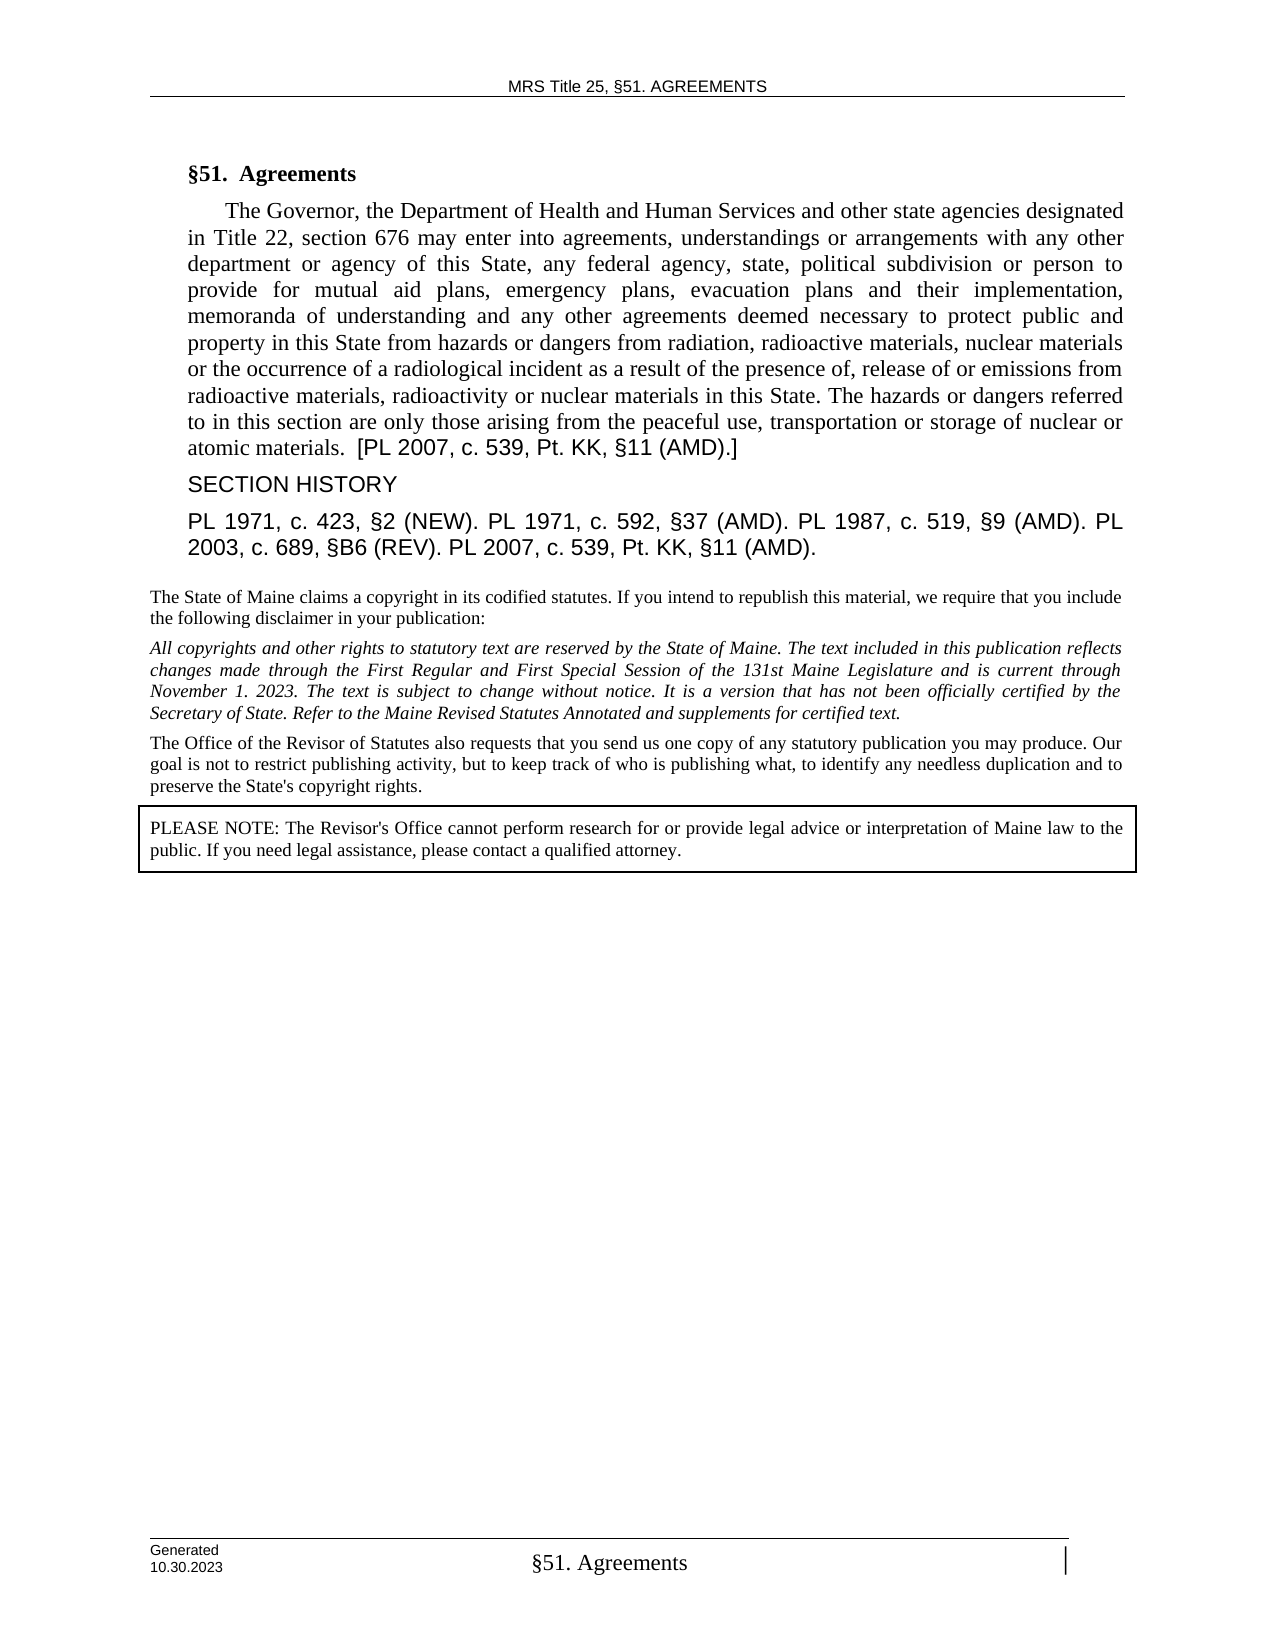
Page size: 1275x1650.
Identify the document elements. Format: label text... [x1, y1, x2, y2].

text §51. Agreements [187, 160, 1125, 187]
text The State of Maine claims a copyright in its codified statutes. If you intend to republish this material, we require that you include the following disclaimer in your publication: [150, 586, 1125, 629]
text PL 1971, c. 423, §2 (NEW). PL 1971, c. 592, §37 (AMD). PL 1987, c. 519, §9 (AMD). PL 2003, c. 689, §B6 (REV). PL 2007, c. 539, Pt. KK, §11 (AMD). [187, 508, 1125, 561]
text All copyrights and other rights to statutory text are reserved by the State of Maine. The text included in this publication reflects changes made through the First Regular and First Special Session of the 131st Maine Legislature and is current through November 1. 2023 . The text is subject to change without notice. It is a version that has not been officially certified by the Secretary of State. Refer to the Maine Revised Statutes Annotated and supplements for certified text. [150, 637, 1125, 723]
text SECTION HISTORY [187, 471, 1125, 498]
text The Office of the Revisor of Statutes also requests that you send us one copy of any statutory publication you may produce. Our goal is not to restrict publishing activity, but to keep track of who is publishing what, to identify any needless duplication and to preserve the State's copyright rights. [150, 732, 1125, 796]
text The Governor, the Department of Health and Human Services and other state agencies designated in Title 22, section 676 may enter into agreements, understandings or arrangements with any other department or agency of this State, any federal agency, state, political subdivision or person to provide for mutual aid plans, emergency plans, evacuation plans and their implementation, memoranda of understanding and any other agreements deemed necessary to protect public and property in this State from hazards or dangers from radiation, radioactive materials, nuclear materials or the occurrence of a radiological incident as a result of the presence of, release of or emissions from radioactive materials, radioactivity or nuclear materials in this State. The hazards or dangers referred to in this section are only those arising from the peaceful use, transportation or storage of nuclear or atomic materials. [PL 2007, c. 539, Pt. KK, §11 (AMD).] [187, 197, 1125, 461]
text PLEASE NOTE: The Revisor's Office cannot perform research for or provide legal advice or interpretation of Maine law to the public. If you need legal assistance, please contact a qualified attorney. [140, 807, 1135, 871]
